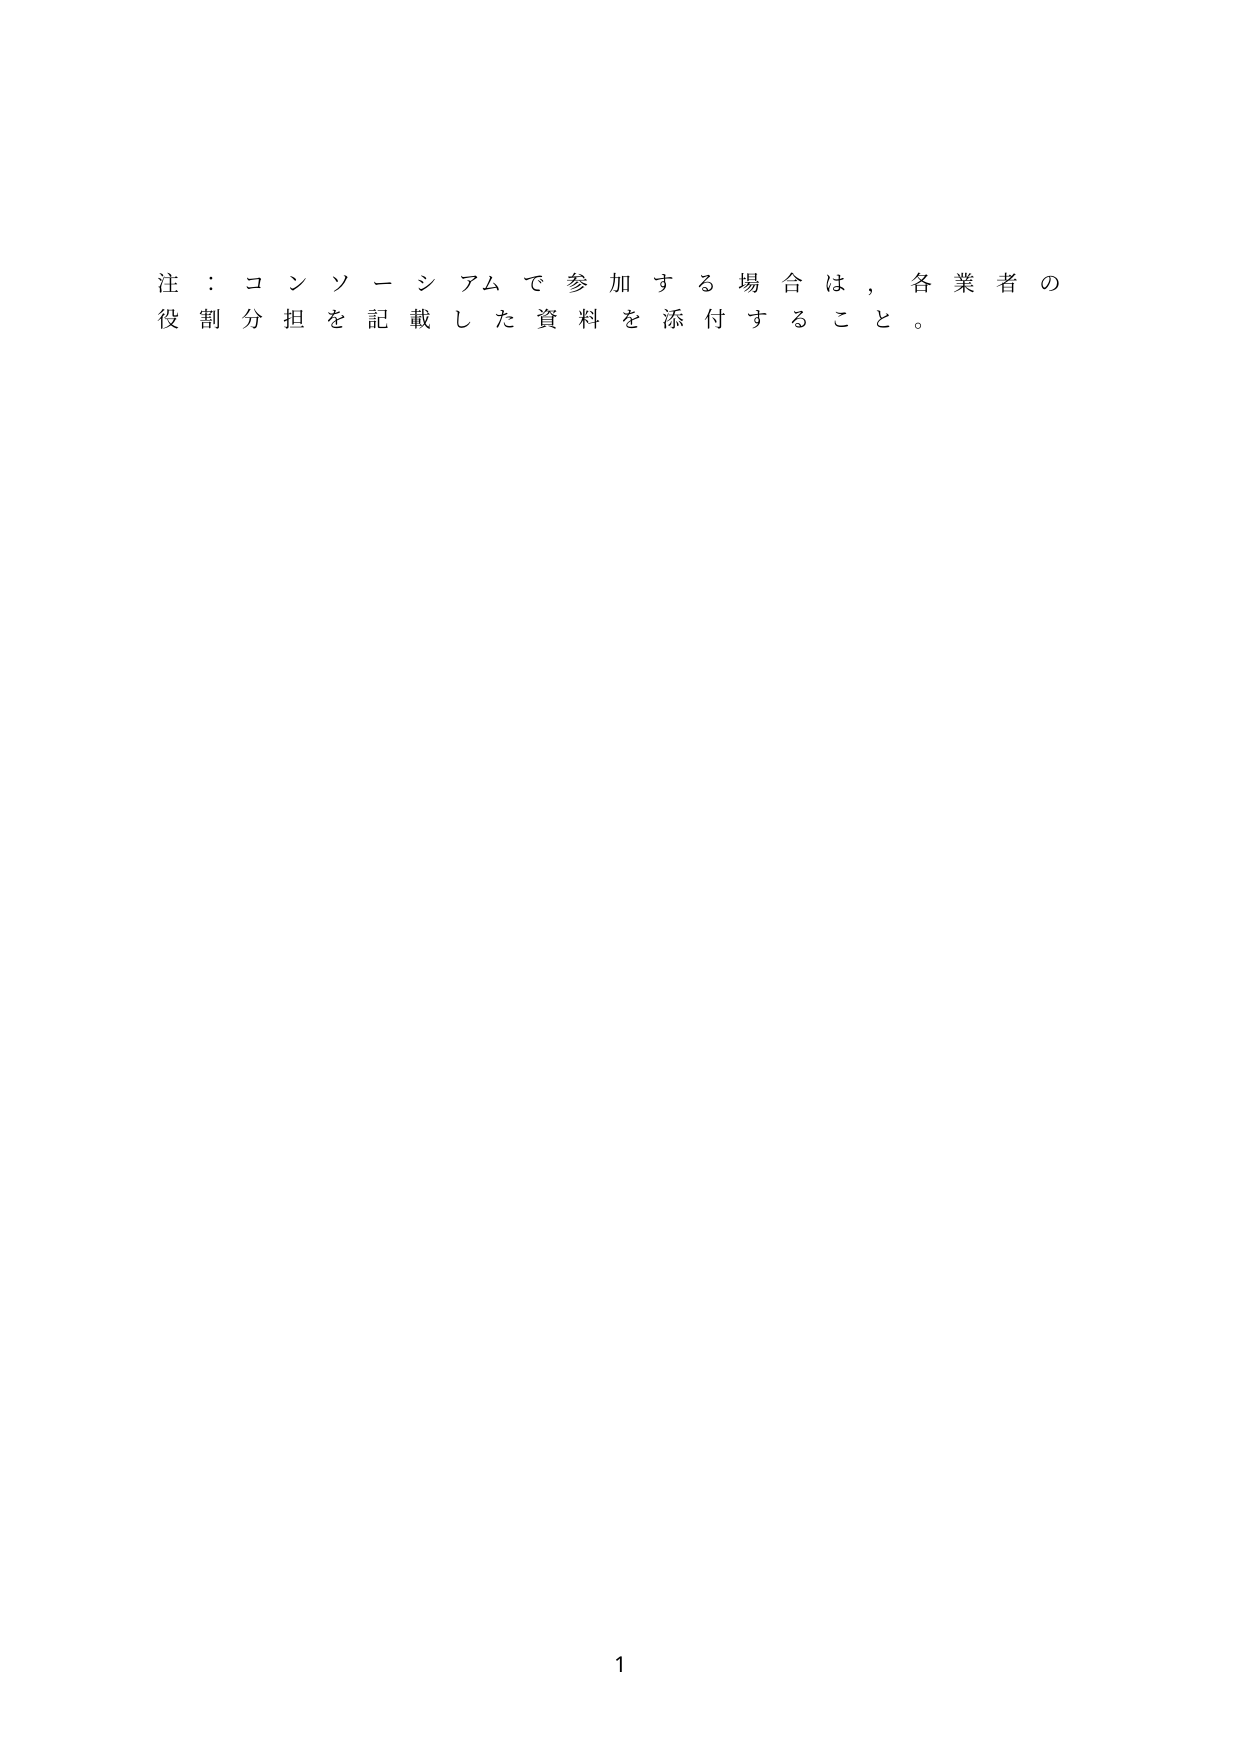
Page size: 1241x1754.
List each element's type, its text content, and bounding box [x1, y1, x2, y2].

text 注：コンソーシアムで参加する場合は，各業者の役割分担を記載した資料を添付すること。 [157, 264, 1083, 336]
